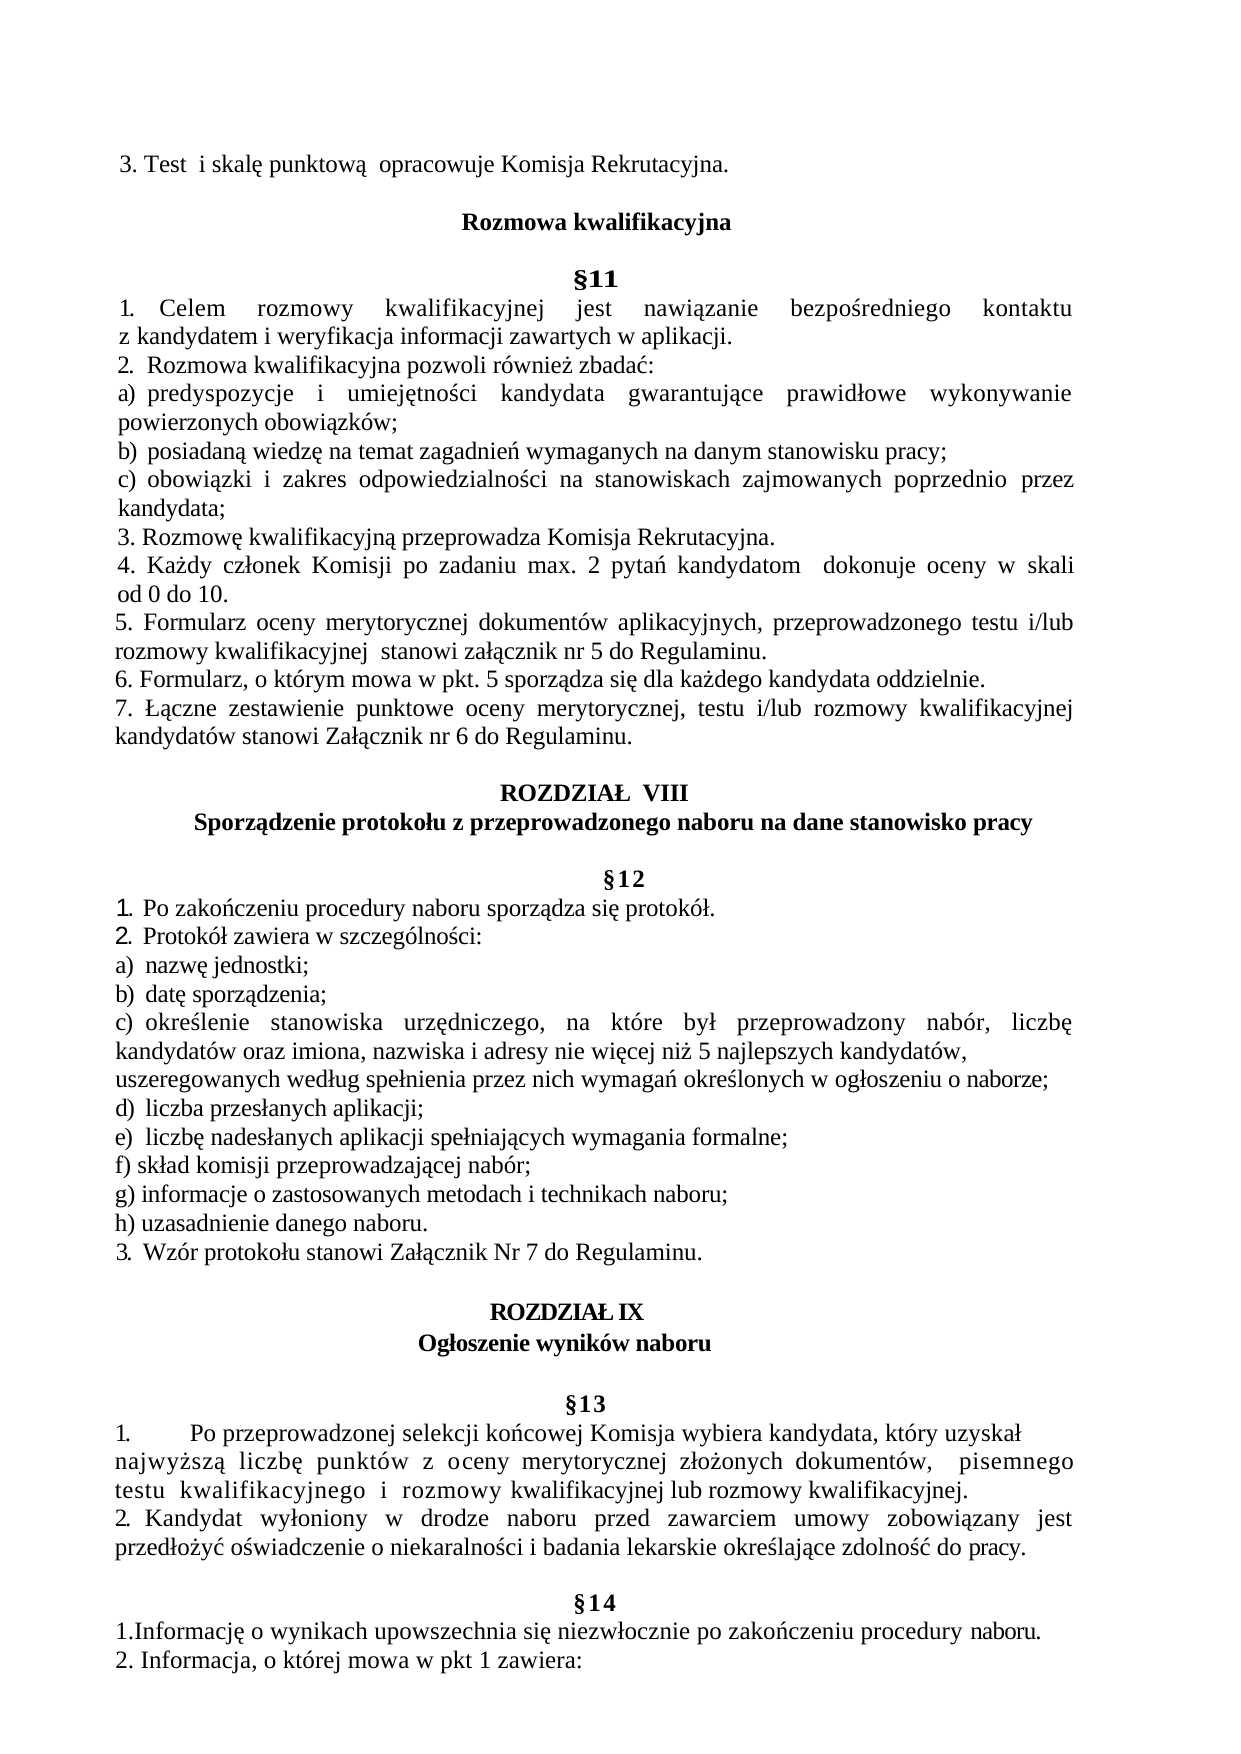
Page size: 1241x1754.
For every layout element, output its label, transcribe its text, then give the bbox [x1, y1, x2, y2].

text 4. Każdy członek Komisji po zadaniu max. 2 pytań kandydatom dokonuje oceny w skali od 0 do 10. [117, 551, 1074, 608]
text 2. Rozmowa kwalifikacyjna pozwoli również zbadać: [117, 350, 1074, 379]
text 6. Formularz, o którym mowa w pkt. 5 sporządza się dla każdego kandydata oddzielnie. [114, 665, 1074, 693]
text 1.Informację o wynikach upowszechnia się niezwłocznie po zakończeniu procedury naboru. [115, 1617, 1074, 1645]
text 1. Po przeprowadzonej selekcji końcowej Komisja wybiera kandydata, który uzyskał najwyższą liczbę punktów z oceny merytorycznej złożonych dokumentów, pisemnego testu kwalifikacyjnego i rozmowy kwalifikacyjnej lub rozmowy kwalifikacyjnej. [114, 1418, 1074, 1504]
list nazwę jednostki; [115, 950, 1074, 979]
text §11 [114, 264, 1078, 293]
text 7. Łączne zestawienie punktowe oceny merytorycznej, testu i/lub rozmowy kwalifikacyjnej kandydatów stanowi Załącznik nr 6 do Regulaminu. [114, 693, 1074, 751]
text Rozmowa kwalifikacyjna [114, 207, 1078, 236]
list posiadaną wiedzę na temat zagadnień wymaganych na danym stanowisku pracy; [118, 437, 1074, 465]
text 1. Celem rozmowy kwalifikacyjnej jest nawiązanie bezpośredniego kontaktu z kandydatem i weryfikacja informacji zawartych w aplikacji. [118, 293, 1074, 350]
text §14 [114, 1588, 1074, 1617]
text 2. Informacja, o której mowa w pkt 1 zawiera: [115, 1645, 1074, 1674]
list Protokół zawiera w szczególności: [114, 922, 1074, 950]
text 2. Kandydat wyłoniony w drodze naboru przed zawarciem umowy zobowiązany jest przedłożyć oświadczenie o niekaralności i badania lekarskie określające zdolność do pracy. [114, 1504, 1074, 1562]
list obowiązki i zakres odpowiedzialności na stanowiskach zajmowanych poprzednio przez kandydata; [118, 465, 1074, 522]
text 3. Rozmowę kwalifikacyjną przeprowadza Komisja Rekrutacyjna. [117, 522, 1074, 551]
text ROZDZIAŁ VIII [114, 779, 1074, 808]
list Po zakończeniu procedury naboru sporządza się protokół. [116, 893, 1074, 922]
list liczba przesłanych aplikacji; [115, 1093, 1074, 1122]
text ROZDZIAŁ IX [489, 1296, 1074, 1327]
list datę sporządzenia; [115, 979, 1074, 1008]
text §13 [114, 1389, 1074, 1418]
text Ogłoszenie wyników naboru [418, 1327, 1074, 1357]
list liczbę nadesłanych aplikacji spełniających wymagania formalne; [114, 1123, 1074, 1151]
text 5. Formularz oceny merytorycznej dokumentów aplikacyjnych, przeprowadzonego testu i/lub rozmowy kwalifikacyjnej stanowi załącznik nr 5 do Regulaminu. [114, 608, 1074, 665]
list określenie stanowiska urzędniczego, na które był przeprowadzony nabór, liczbę kandydatów oraz imiona, nazwiska i adresy nie więcej niż 5 najlepszych kandydatów, uszeregowanych według spełnienia przez nich wymagań określonych w ogłoszeniu o naborze; [115, 1008, 1074, 1093]
text §12 [603, 865, 1074, 893]
text 3. Wzór protokołu stanowi Załącznik Nr 7 do Regulaminu. [116, 1237, 1074, 1266]
text f) skład komisji przeprowadzającej nabór; [114, 1151, 1074, 1180]
text Sporządzenie protokołu z przeprowadzonego naboru na dane stanowisko pracy [153, 808, 1074, 836]
text g) informacje o zastosowanych metodach i technikach naboru; h) uzasadnienie danego naboru. [114, 1180, 1074, 1237]
text 3. Test i skalę punktową opracowuje Komisja Rekrutacyjna. [119, 150, 1074, 178]
list predyspozycje i umiejętności kandydata gwarantujące prawidłowe wykonywanie powierzonych obowiązków; [118, 379, 1074, 436]
